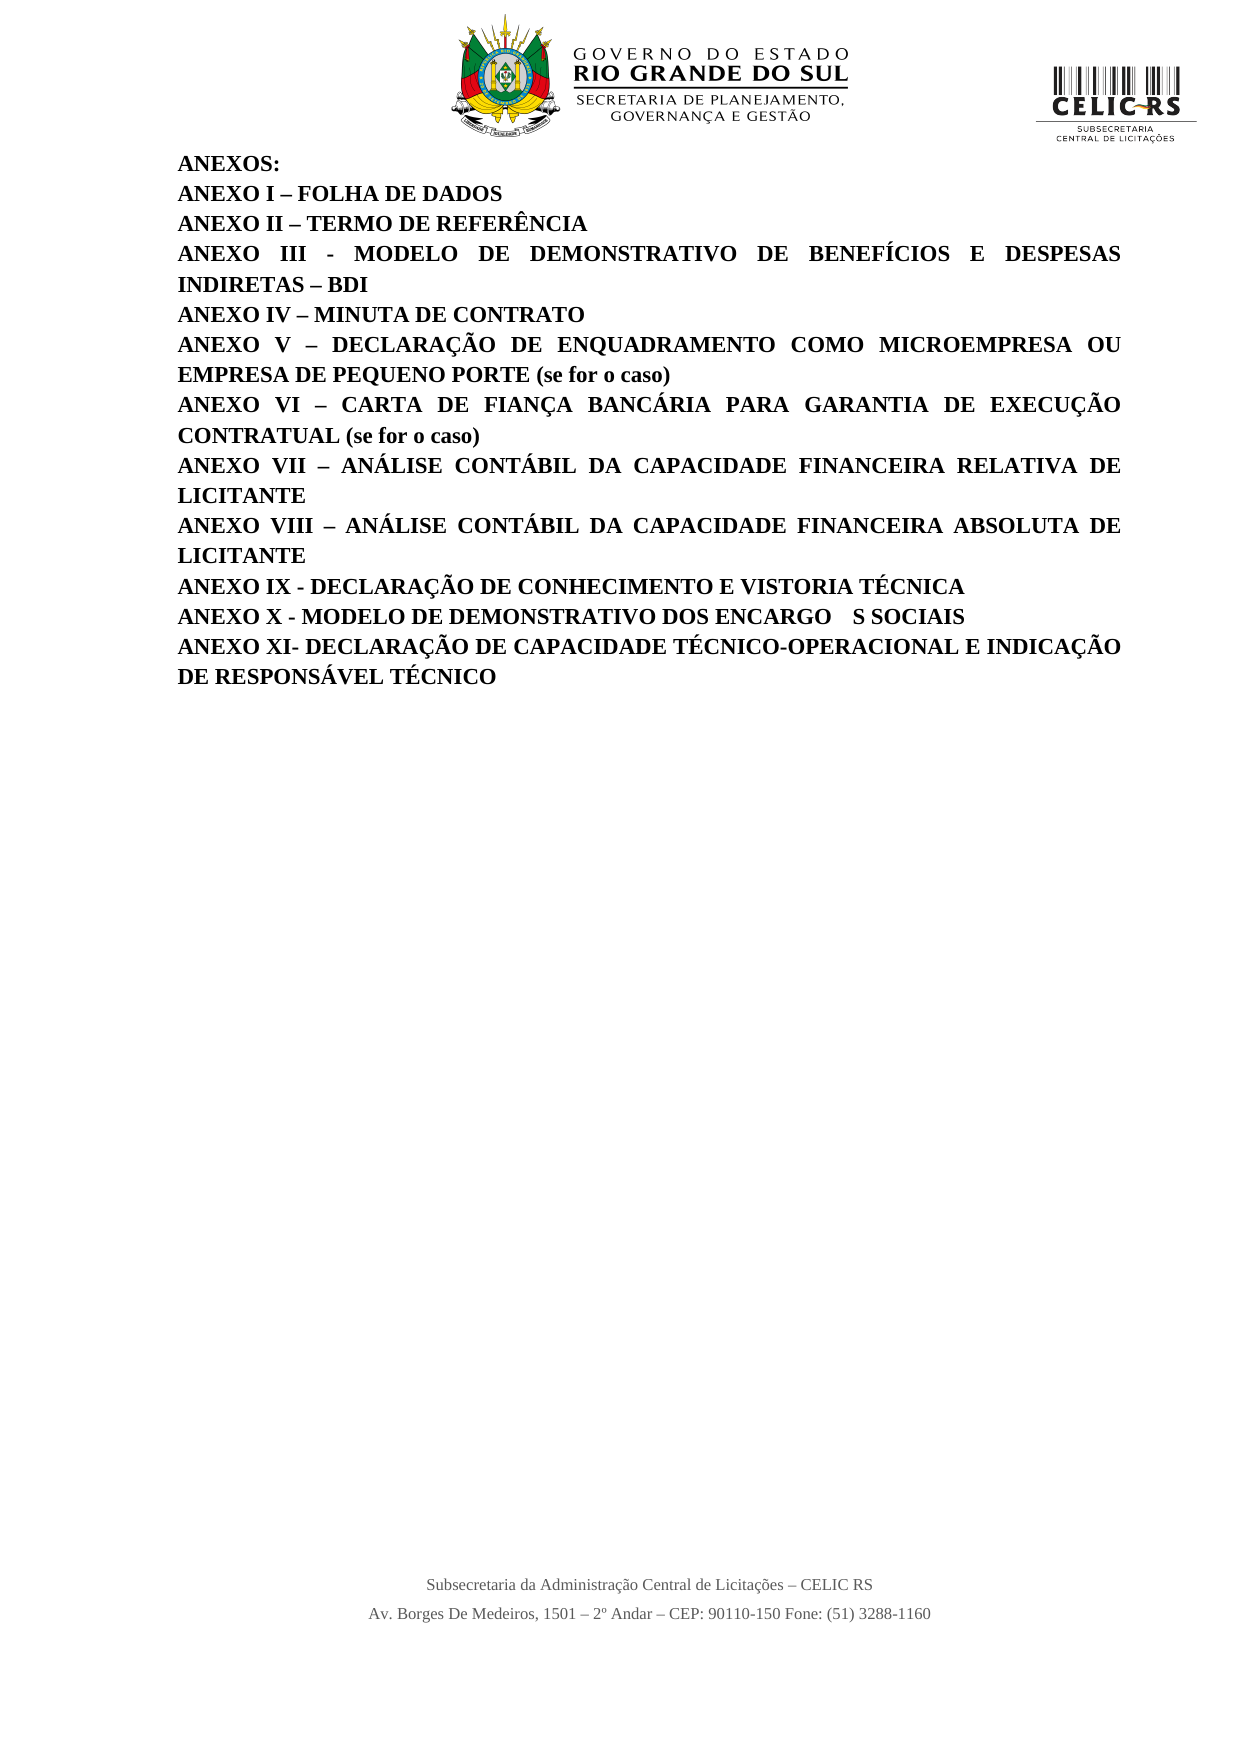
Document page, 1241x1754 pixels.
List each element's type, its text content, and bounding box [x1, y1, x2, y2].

text ANEXO III - MODELO DE DEMONSTRATIVO DE BENEFÍCIOS E DESPESAS INDIRETAS – BDI [177, 240, 1122, 297]
text ANEXO IV – MINUTA DE CONTRATO [177, 301, 1122, 327]
text ANEXO VI – CARTA DE FIANÇA BANCÁRIA PARA GARANTIA DE EXECUÇÃO CONTRATUAL (se for o caso) [177, 391, 1122, 448]
text ANEXO X - MODELO DE DEMONSTRATIVO DOS ENCARGO S SOCIAIS [177, 603, 1122, 629]
text ANEXO VIII – ANÁLISE CONTÁBIL DA CAPACIDADE FINANCEIRA ABSOLUTA DE LICITANTE [177, 512, 1122, 569]
text ANEXO XI- DECLARAÇÃO DE CAPACIDADE TÉCNICO-OPERACIONAL E INDICAÇÃO DE RESPONSÁVEL TÉCNICO [177, 633, 1122, 690]
picture [1033, 61, 1199, 147]
text ANEXO I – FOLHA DE DADOS [177, 180, 1122, 206]
text ANEXO VII – ANÁLISE CONTÁBIL DA CAPACIDADE FINANCEIRA RELATIVA DE LICITANTE [177, 452, 1122, 508]
text ANEXO IX - DECLARAÇÃO DE CONHECIMENTO E VISTORIA TÉCNICA [177, 573, 1122, 599]
text ANEXO II – TERMO DE REFERÊNCIA [177, 210, 1122, 237]
picture [451, 14, 848, 137]
text ANEXOS: [177, 150, 1122, 176]
text ANEXO V – DECLARAÇÃO DE ENQUADRAMENTO COMO MICROEMPRESA OU EMPRESA DE PEQUENO PORTE (se for o caso) [177, 331, 1122, 388]
